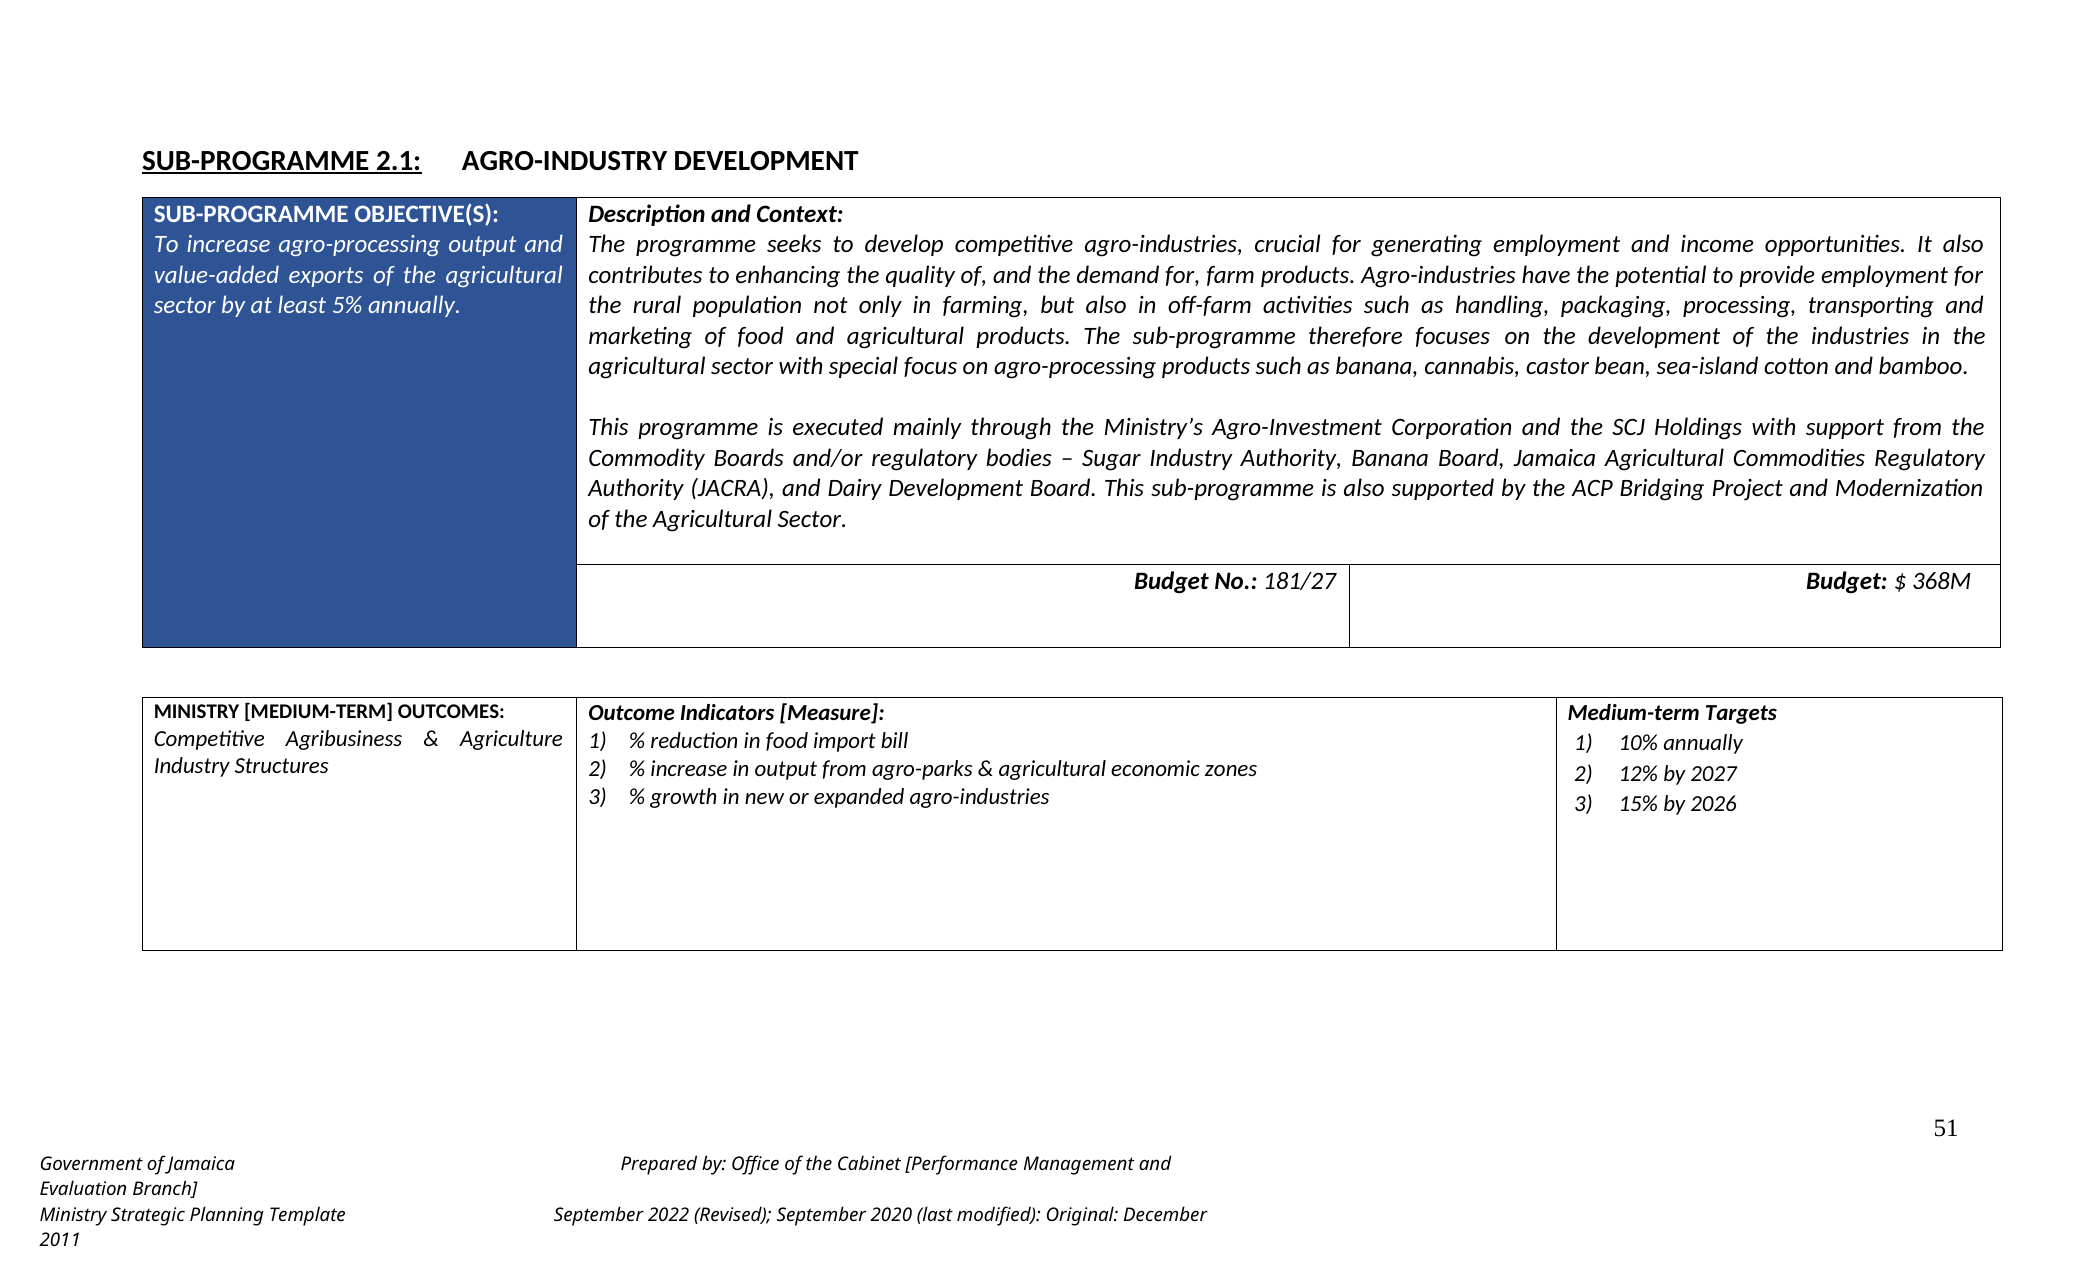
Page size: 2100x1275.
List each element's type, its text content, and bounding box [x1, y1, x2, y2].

text SUB-PROGRAMME 2.1: AGRO-INDUSTRY DEVELOPMENT [142, 142, 1958, 177]
table_header SUB-PROGRAMME OBJECTIVE(S): To increase agro-processing output and value-added exports of the agricultural sector by at least 5% annually. [143, 198, 576, 647]
table_cell Budget No.: 181/27 [577, 565, 1349, 647]
table_header Medium-term Targets 10% annually 12% by 2027 15% by 2026 [1557, 698, 2002, 950]
table_header Description and Context: The programme seeks to develop competitive agro-industries, crucial for generating employment and income opportunities. It also contributes to enhancing the quality of, and the demand for, farm products. Agro-industries have the potential to provide employment for the rural population not only in farming, but also in off-farm activities such as handling, packaging, processing, transporting and marketing of food and agricultural products. The sub-programme therefore focuses on the development of the industries in the agricultural sector with special focus on agro-processing products such as banana, cannabis, castor bean, sea-island cotton and bamboo. This programme is executed mainly through the Ministry’s Agro-Investment Corporation and the SCJ Holdings with support from the Commodity Boards and/or regulatory bodies – Sugar Industry Authority, Banana Board, Jamaica Agricultural Commodities Regulatory Authority (JACRA), and Dairy Development Board. This sub-programme is also supported by the ACP Bridging Project and Modernization of the Agricultural Sector. [577, 198, 2000, 564]
table_cell Budget: $ 368M [1350, 565, 2000, 647]
table_header MINISTRY [MEDIUM-TERM] OUTCOMES: Competitive Agribusiness & Agriculture Industry Structures [143, 698, 576, 950]
table_header Outcome Indicators [Measure]: % reduction in food import bill % increase in output from agro-parks & agricultural economic zones % growth in new or expanded agro-industries [577, 698, 1556, 950]
